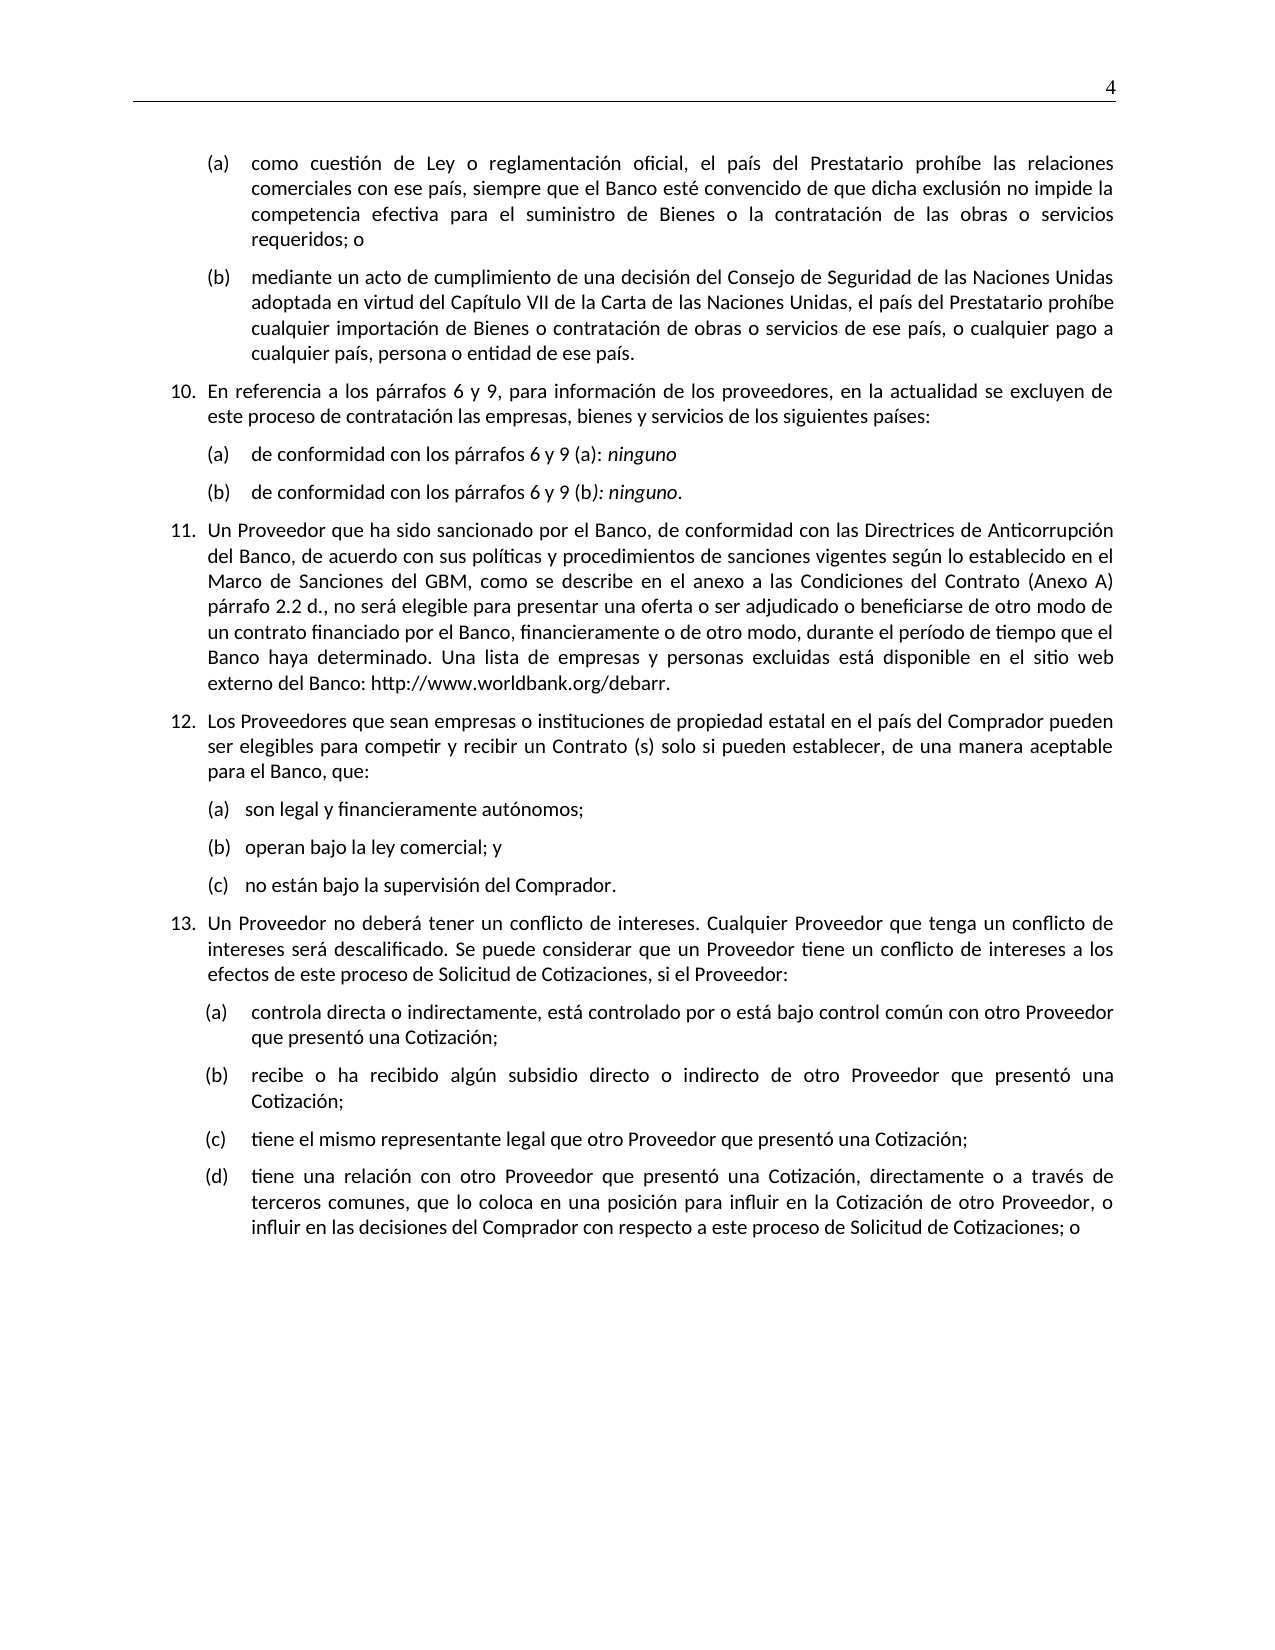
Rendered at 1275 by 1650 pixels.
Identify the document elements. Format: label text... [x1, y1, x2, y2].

list tiene el mismo representante legal que otro Proveedor que presentó una Cotización; [205, 1126, 1116, 1151]
list de conformidad con los párrafos 6 y 9 (b): ninguno. [207, 479, 1116, 505]
list de conformidad con los párrafos 6 y 9 (a): ninguno [207, 442, 1116, 467]
list Un Proveedor que ha sido sancionado por el Banco, de conformidad con las Directrices de Anticorrupción del Banco, de acuerdo con sus políticas y procedimientos de sanciones vigentes según lo establecido en el Marco de Sanciones del GBM, como se describe en el anexo a las Condiciones del Contrato (Anexo A) párrafo 2.2 d., no será elegible para presentar una oferta o ser adjudicado o beneficiarse de otro modo de un contrato financiado por el Banco, financieramente o de otro modo, durante el período de tiempo que el Banco haya determinado. Una lista de empresas y personas excluidas está disponible en el sitio web externo del Banco: http://www.worldbank.org/debarr. [170, 517, 1116, 695]
list En referencia a los párrafos 6 y 9, para información de los proveedores, en la actualidad se excluyen de este proceso de contratación las empresas, bienes y servicios de los siguientes países: [170, 378, 1116, 429]
list Los Proveedores que sean empresas o instituciones de propiedad estatal en el país del Comprador pueden ser elegibles para competir y recibir un Contrato (s) solo si pueden establecer, de una manera aceptable para el Banco, que: [170, 708, 1116, 784]
list controla directa o indirectamente, está controlado por o está bajo control común con otro Proveedor que presentó una Cotización; [205, 999, 1116, 1050]
list mediante un acto de cumplimiento de una decisión del Consejo de Seguridad de las Naciones Unidas adoptada en virtud del Capítulo VII de la Carta de las Naciones Unidas, el país del Prestatario prohíbe cualquier importación de Bienes o contratación de obras o servicios de ese país, o cualquier pago a cualquier país, persona o entidad de ese país. [207, 264, 1116, 366]
list no están bajo la supervisión del Comprador. [207, 872, 1116, 898]
list como cuestión de Ley o reglamentación oficial, el país del Prestatario prohíbe las relaciones comerciales con ese país, siempre que el Banco esté convencido de que dicha exclusión no impide la competencia efectiva para el suministro de Bienes o la contratación de las obras o servicios requeridos; o [207, 150, 1116, 252]
list son legal y financieramente autónomos; [207, 797, 1116, 822]
list Un Proveedor no deberá tener un conflicto de intereses. Cualquier Proveedor que tenga un conflicto de intereses será descalificado. Se puede considerar que un Proveedor tiene un conflicto de intereses a los efectos de este proceso de Solicitud de Cotizaciones, si el Proveedor: [170, 910, 1116, 987]
list operan bajo la ley comercial; y [207, 834, 1116, 860]
list recibe o ha recibido algún subsidio directo o indirecto de otro Proveedor que presentó una Cotización; [205, 1062, 1116, 1113]
list tiene una relación con otro Proveedor que presentó una Cotización, directamente o a través de terceros comunes, que lo coloca en una posición para influir en la Cotización de otro Proveedor, o influir en las decisiones del Comprador con respecto a este proceso de Solicitud de Cotizaciones; o [205, 1164, 1116, 1240]
